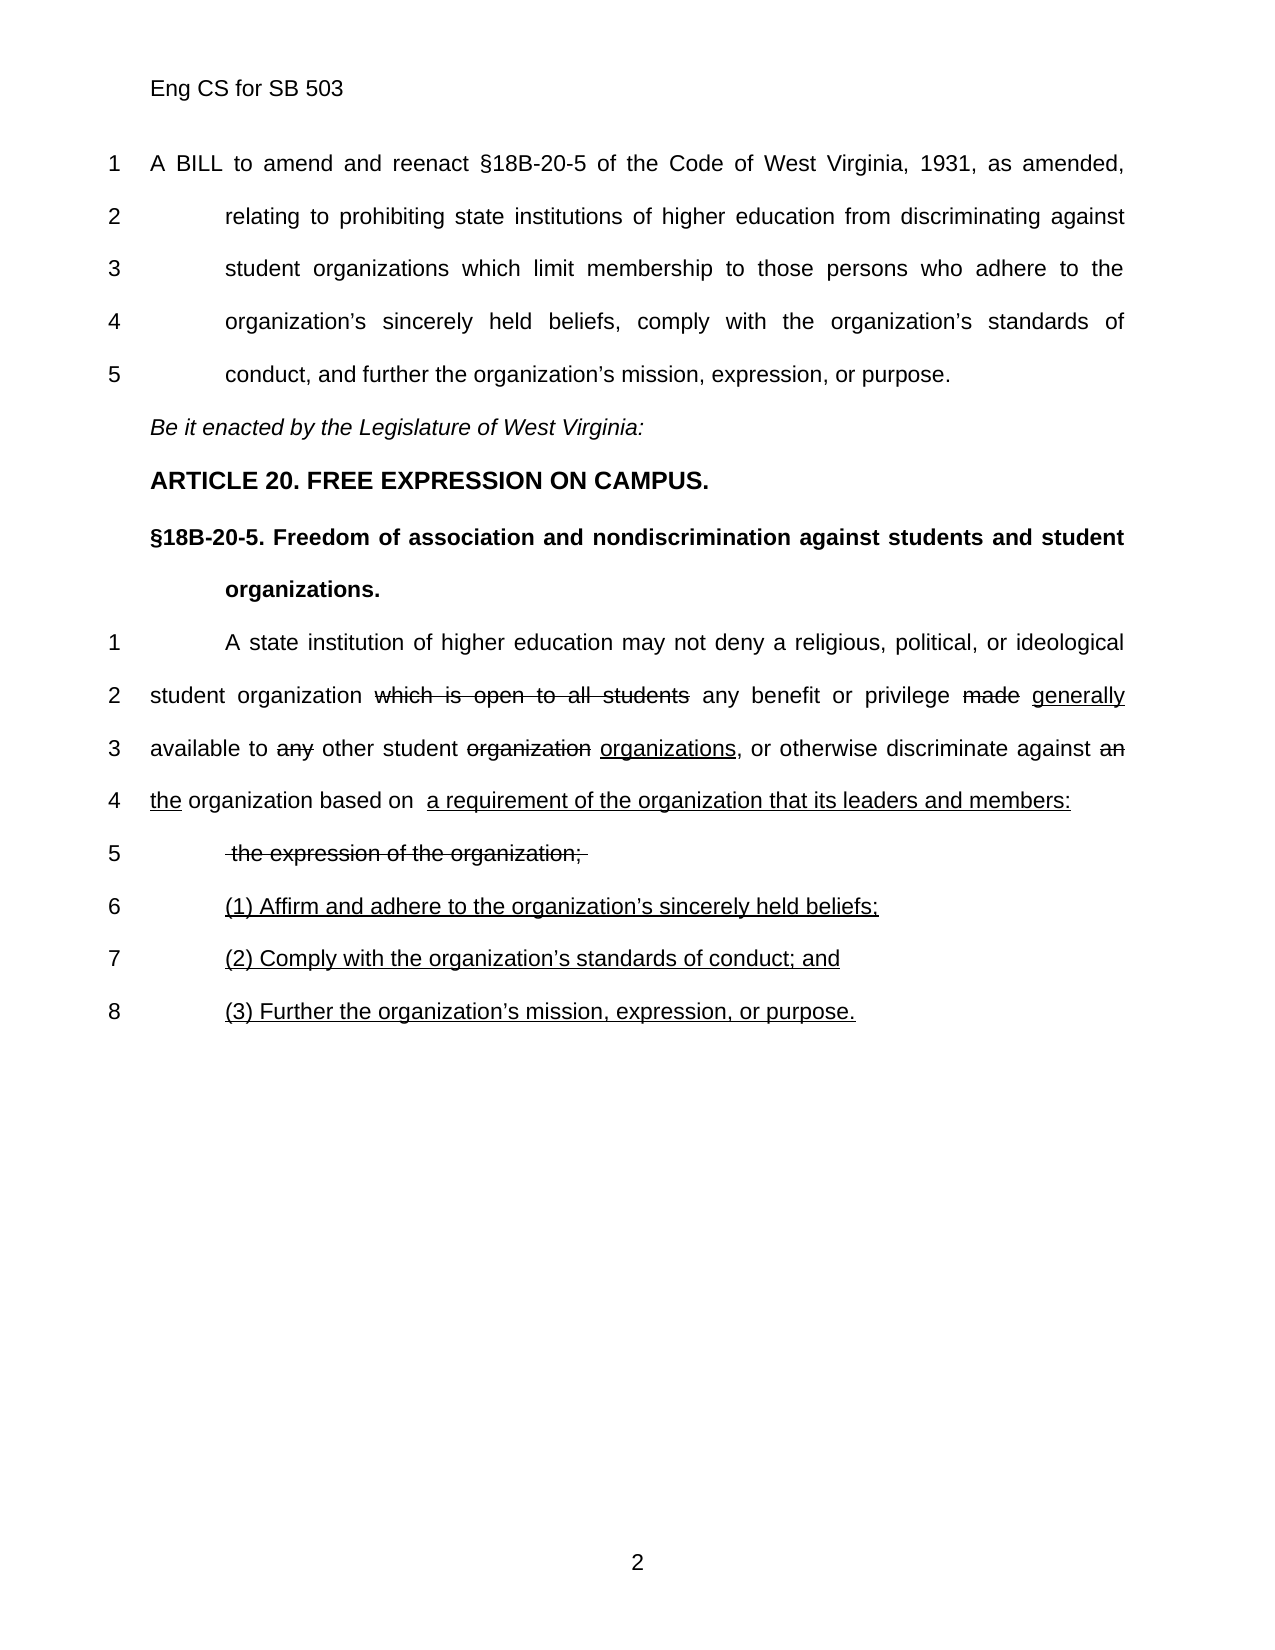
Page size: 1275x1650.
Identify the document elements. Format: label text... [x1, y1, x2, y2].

subtitle ARTICLE 20. FREE EXPRESSION ON CAMPUS. [150, 466, 1125, 495]
text Be it enacted by the Legislature of West Virginia: [150, 413, 1125, 440]
text (2) Comply with the organization’s standards of conduct; and [150, 945, 1125, 972]
text (3) Further the organization’s mission, expression, or purpose. [150, 998, 1125, 1024]
title A BILL to amend and reenact §18B-20-5 of the Code of West Virginia, 1931, as amended, relating to prohibiting state institutions of higher education from discriminating against student organizations which limit membership to those persons who adhere to the organization’s sincerely held beliefs, comply with the organization’s standards of conduct, and further the organization’s mission, expression, or purpose. [150, 150, 1125, 387]
text A state institution of higher education may not deny a religious, political, or ideological student organization which is open to all students any benefit or privilege made generally available to any other student organization organizations, or otherwise discriminate against an the organization based on a requirement of the organization that its leaders and members: [150, 629, 1125, 814]
text the expression of the organization; [150, 840, 1125, 866]
subtitle §18B-20-5. Freedom of association and nondiscrimination against students and student organizations. [150, 524, 1125, 603]
text (1) Affirm and adhere to the organization’s sincerely held beliefs; [150, 893, 1125, 919]
